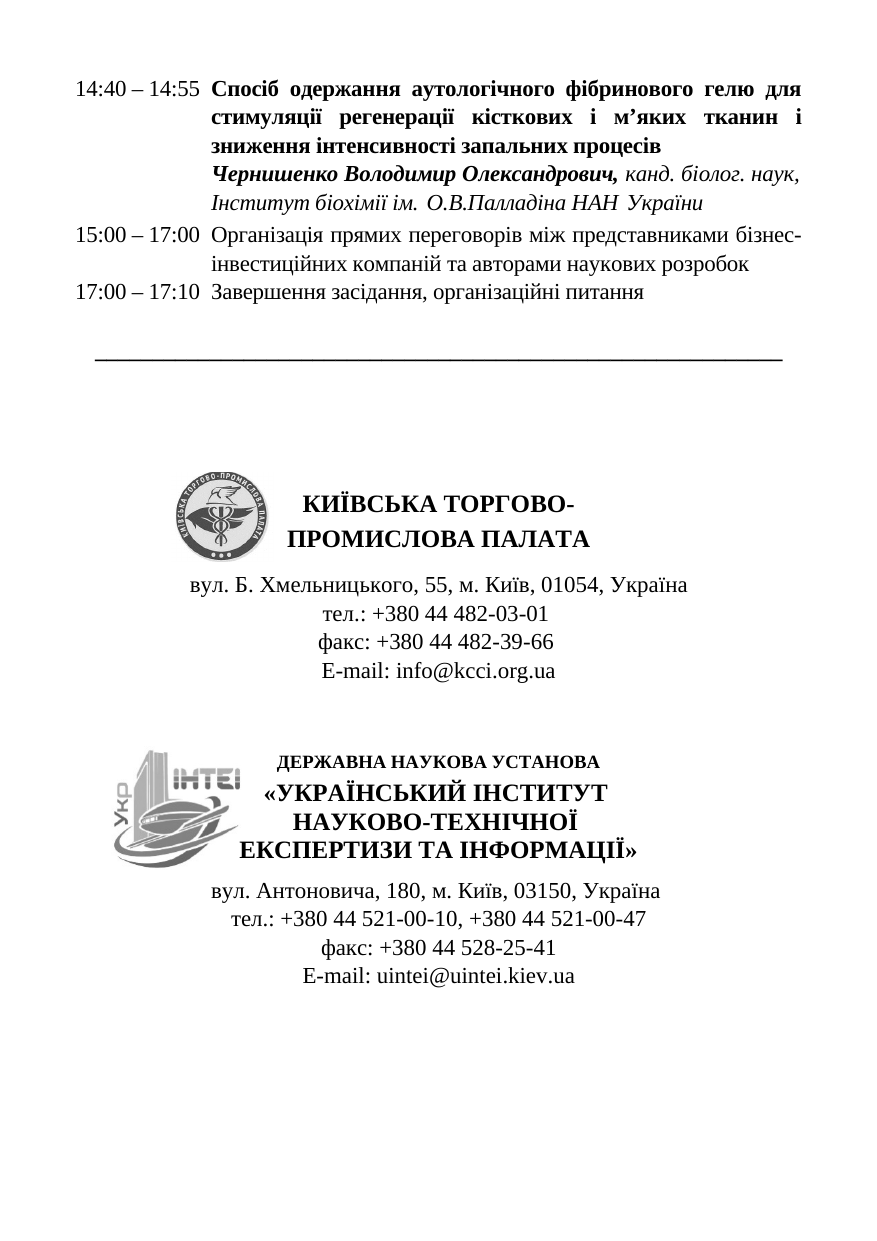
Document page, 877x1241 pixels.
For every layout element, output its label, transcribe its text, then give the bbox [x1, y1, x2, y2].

picture [171, 517, 274, 524]
text Чернишенко Володимир Олександрович, канд. біолог. наук, Інститут біохімії ім. О.В.Палладіна НАН України [211, 160, 802, 215]
picture [111, 772, 242, 778]
text 15:00 – 17:00 Організація прямих переговорів між представниками бізнес-інвестиційних компаній та авторами наукових розробок [75, 221, 802, 276]
picture [171, 553, 274, 562]
text ____________________________________________________________ [75, 337, 802, 363]
text КИЇВСЬКА ТОРГОВО- [75, 489, 802, 517]
picture [171, 472, 274, 489]
text вул. Антоновича, . Київ, 03150, Україна тел.: +380 44 521-00-10, +380 44 521-00-47 факс: +380 44 528-25-41 E-mail: uintei@uintei.kiev.ua [75, 877, 802, 988]
text вул. Б. Хмельницького, 55, м. Київ, 01054, Україна тел.: +380 44 482-03-01 факс: +380 44 482-39-66 E-mail: info@kcci.org.ua [75, 572, 802, 683]
text ДЕРЖАВНА НАУКОВА УСТАНОВА [75, 751, 802, 772]
text 17:00 – 17:10 Завершення засідання, організаційні питання [75, 278, 802, 304]
text «УКРАЇНСЬКИЙ ІНСТИТУТ НАУКОВО-ТЕХНІЧНОЇ ЕКСПЕРТИЗИ ТА ІНФОРМАЦІЇ» [75, 778, 802, 864]
text ПРОМИСЛОВА ПАЛАТА [75, 524, 802, 553]
text 14:40 – 14:55 Спосіб одержання аутологічного фібринового гелю для стимуляції регенерації кісткових і м’яких тканин і зниження інтенсивності запальних процесів [75, 75, 802, 158]
picture [111, 864, 242, 870]
picture [111, 746, 242, 751]
